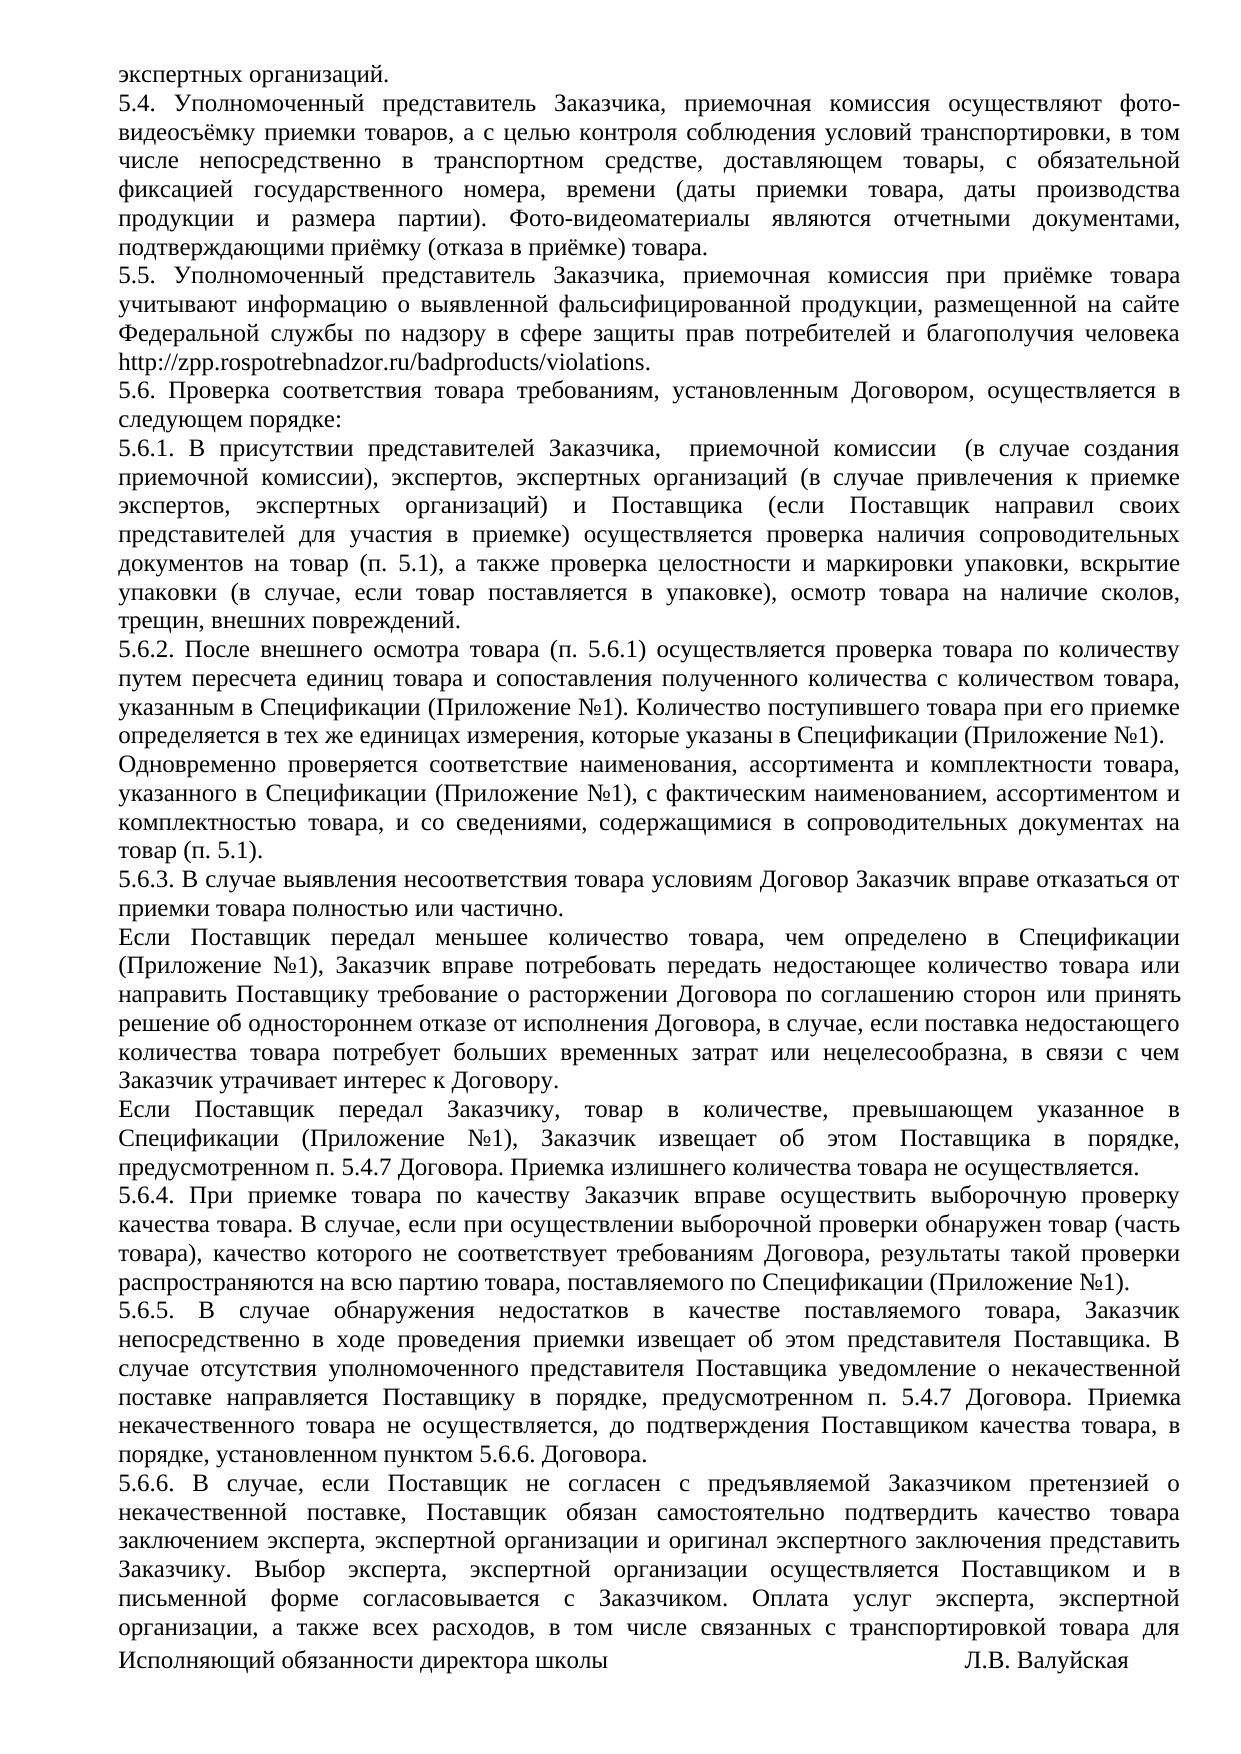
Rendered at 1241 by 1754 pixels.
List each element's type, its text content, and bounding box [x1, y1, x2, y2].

text 5.5. Уполномоченный представитель Заказчика, приемочная комиссия при приёмке товара учитывают информацию о выявленной фальсифицированной продукции, размещенной на сайте Федеральной службы по надзору в сфере защиты прав потребителей и благополучия человека http://zpp.rospotrebnadzor.ru/badproducts/violations. [118, 260, 1181, 375]
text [118, 59, 1181, 88]
text 5.6.2. После внешнего осмотра товара (п. 5.6.1) осуществляется проверка товара по количеству путем пересчета единиц товара и сопоставления полученного количества с количеством товара, указанным в Спецификации (Приложение №1). Количество поступившего товара при его приемке определяется в тех же единицах измерения, которые указаны в Спецификации (Приложение №1). [118, 634, 1181, 749]
text 5.6.1. В присутствии представителей Заказчика, приемочной комиссии (в случае создания приемочной комиссии), экспертов, экспертных организаций (в случае привлечения к приемке экспертов, экспертных организаций) и Поставщика (если Поставщик направил своих представителей для участия в приемке) осуществляется проверка наличия сопроводительных документов на товар (п. 5.1), а также проверка целостности и маркировки упаковки, вскрытие упаковки (в случае, если товар поставляется в упаковке), осмотр товара на наличие сколов, трещин, внешних повреждений. [118, 433, 1181, 634]
text Если Поставщик передал меньшее количество товара, чем определено в Спецификации (Приложение №1), Заказчик вправе потребовать передать недостающее количество товара или направить Поставщику требование о расторжении Договора по соглашению сторон или принять решение об одностороннем отказе от исполнения Договора, в случае, если поставка недостающего количества товара потребует больших временных затрат или нецелесообразна, в связи с чем Заказчик утрачивает интерес к Договору. [118, 922, 1181, 1094]
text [118, 1468, 1181, 1640]
text 5.6. Проверка соответствия товара требованиям, установленным Договором, осуществляется в следующем порядке: [118, 375, 1181, 433]
text 5.6.4. При приемке товара по качеству Заказчик вправе осуществить выборочную проверку качества товара. В случае, если при осуществлении выборочной проверки обнаружен товар (часть товара), качество которого не соответствует требованиям Договора, результаты такой проверки распространяются на всю партию товара, поставляемого по Спецификации (Приложение №1). [118, 1180, 1181, 1295]
text Если Поставщик передал Заказчику, товар в количестве, превышающем указанное в Спецификации (Приложение №1), Заказчик извещает об этом Поставщика в порядке, предусмотренном п. 5.4.7 Договора. Приемка излишнего количества товара не осуществляется. [118, 1094, 1181, 1180]
text Одновременно проверяется соответствие наименования, ассортимента и комплектности товара, указанного в Спецификации (Приложение №1), с фактическим наименованием, ассортиментом и комплектностью товара, и со сведениями, содержащимися в сопроводительных документах на товар (п. 5.1). [118, 749, 1181, 864]
text 5.6.5. В случае обнаружения недостатков в качестве поставляемого товара, Заказчик непосредственно в ходе проведения приемки извещает об этом представителя Поставщика. В случае отсутствия уполномоченного представителя Поставщика уведомление о некачественной поставке направляется Поставщику в порядке, предусмотренном п. 5.4.7 Договора. Приемка некачественного товара не осуществляется, до подтверждения Поставщиком качества товара, в порядке, установленном пунктом 5.6.6. Договора. [118, 1295, 1181, 1468]
text 5.6.3. В случае выявления несоответствия товара условиям Договор Заказчик вправе отказаться от приемки товара полностью или частично. [118, 864, 1181, 922]
text 5.4. Уполномоченный представитель Заказчика, приемочная комиссия осуществляют фото-видеосъёмку приемки товаров, а с целью контроля соблюдения условий транспортировки, в том числе непосредственно в транспортном средстве, доставляющем товары, с обязательной фиксацией государственного номера, времени (даты приемки товара, даты производства продукции и размера партии). Фото-видеоматериалы являются отчетными документами, подтверждающими приёмку (отказа в приёмке) товара. [118, 88, 1181, 260]
